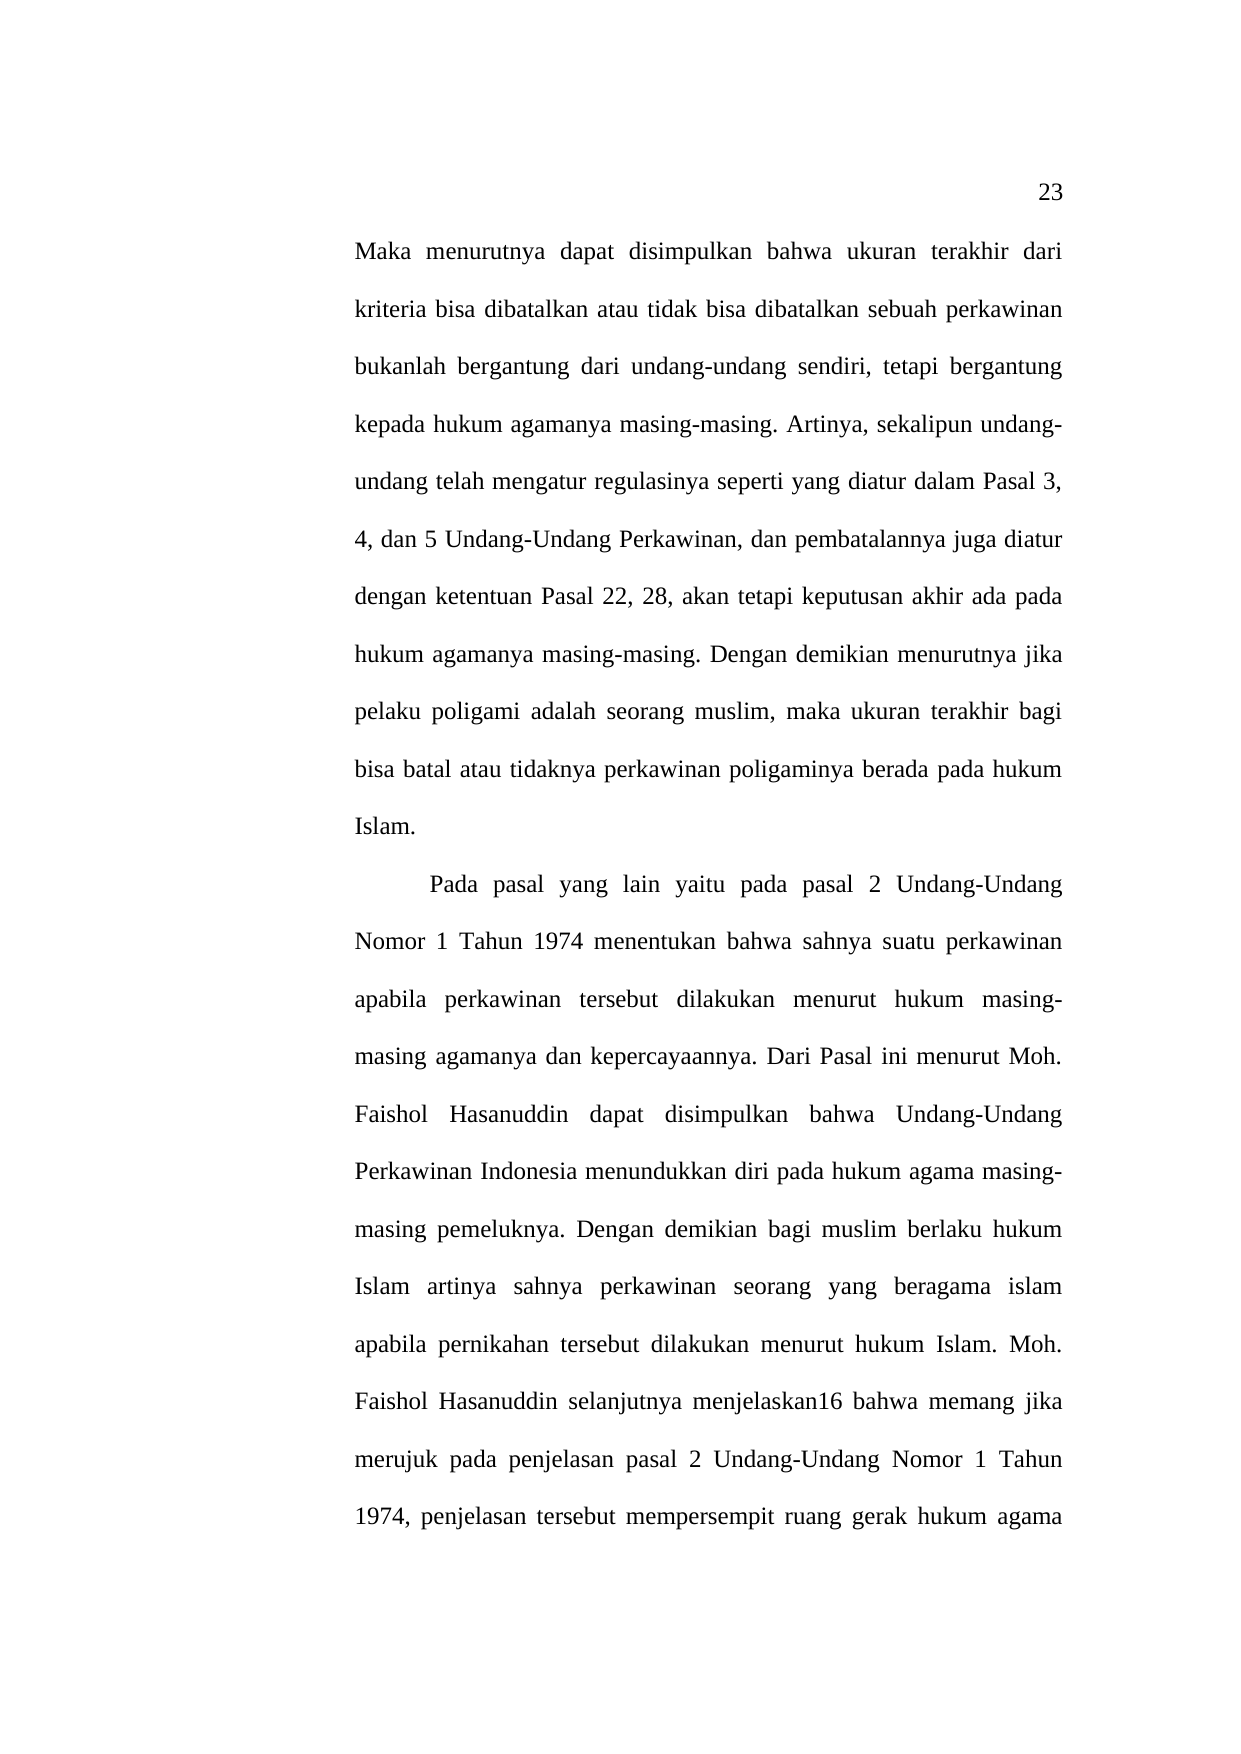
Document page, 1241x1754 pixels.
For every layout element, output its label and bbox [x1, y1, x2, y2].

list [354, 869, 1063, 1530]
list [354, 236, 1063, 840]
